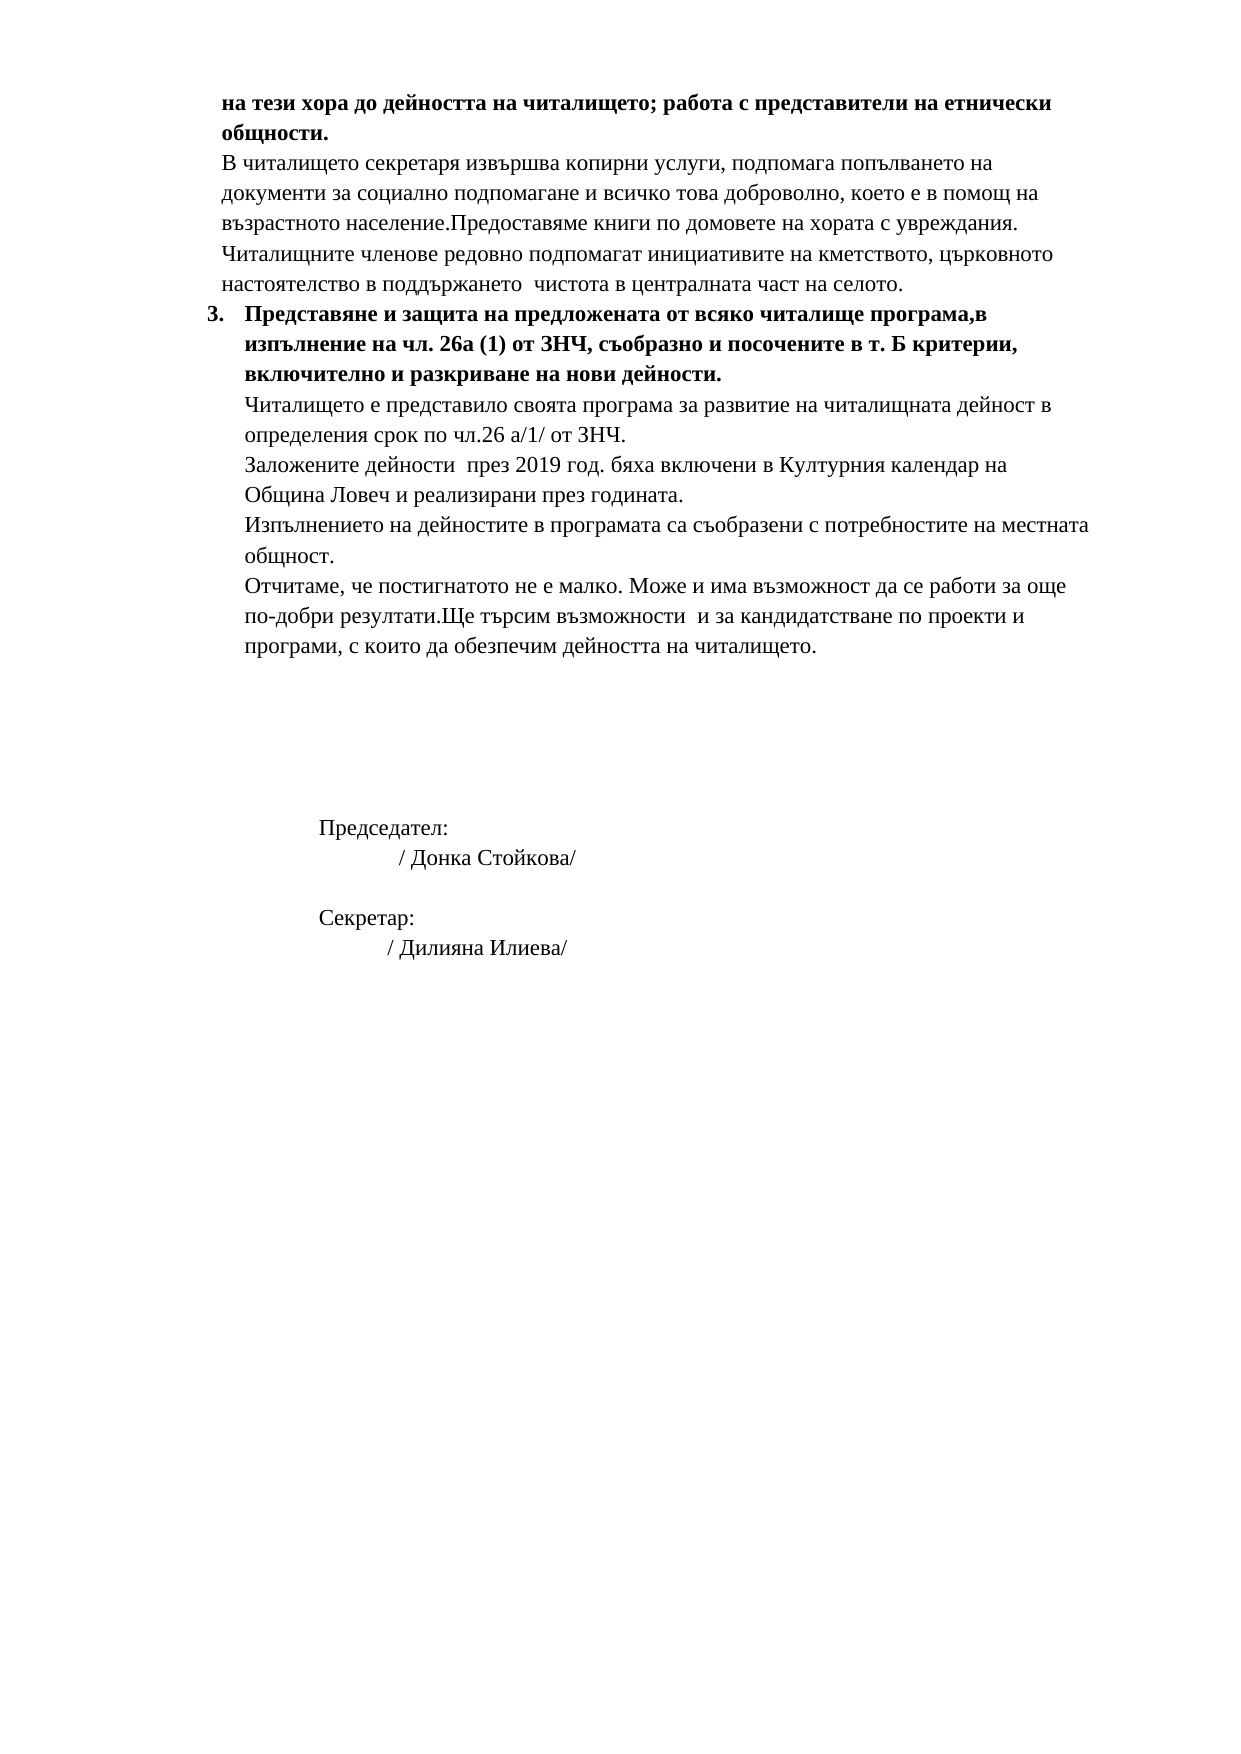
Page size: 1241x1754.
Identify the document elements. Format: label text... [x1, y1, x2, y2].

list Представяне и защита на предложената от всяко читалище програма,в изпълнение на чл. 26а (1) от ЗНЧ, съобразно и посочените в т. Б критерии, включително и разкриване на нови дейности. [207, 300, 1093, 387]
list Читалищните членове редовно подпомагат инициативите на кметството, църковното настоятелство в поддържането чистота в централната част на селото. [221, 240, 1093, 296]
list Отчитаме, че постигнатото не е малко. Може и има възможност да се работи за още по-добри резултати.Ще търсим възможности и за кандидатстване по проекти и програми, с които да обезпечим дейността на читалището. [244, 572, 1093, 659]
list / Дилияна Илиева/ [244, 934, 1093, 961]
list Читалището е представило своята програма за развитие на читалищната дейност в определения срок по чл.26 а/1/ от ЗНЧ. [244, 391, 1093, 447]
list Председател: [244, 814, 1093, 840]
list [192, 89, 1093, 145]
list Секретар: [244, 904, 1093, 931]
list Изпълнението на дейностите в програмата са съобразени с потребностите на местната общност. [244, 512, 1093, 568]
list Заложените дейности през 2019 год. бяха включени в Културния календар на Община Ловеч и реализирани през годината. [244, 451, 1093, 508]
list / Донка Стойкова/ [244, 844, 1093, 870]
list В читалището секретаря извършва копирни услуги, подпомага попълването на документи за социално подпомагане и всичко това доброволно, което е в помощ на възрастното население.Предоставяме книги по домовете на хората с увреждания. [221, 149, 1093, 236]
